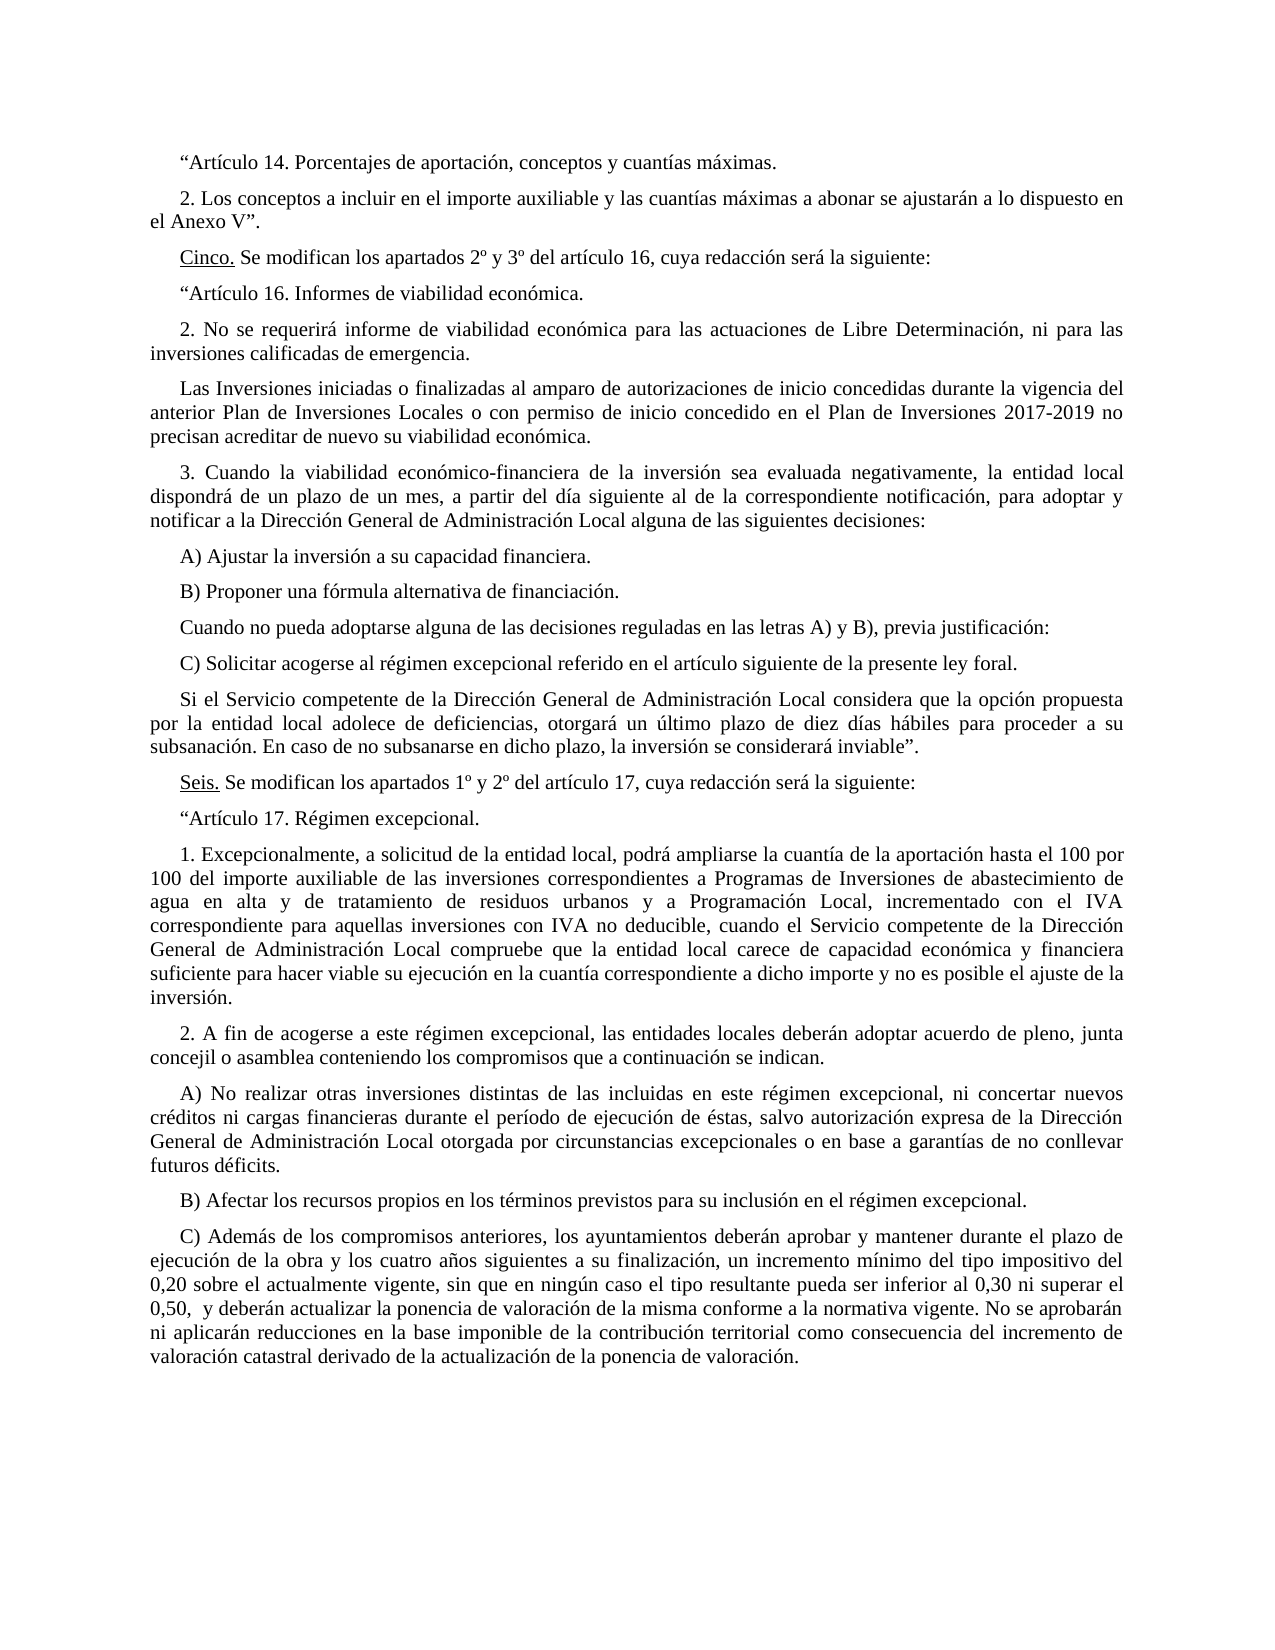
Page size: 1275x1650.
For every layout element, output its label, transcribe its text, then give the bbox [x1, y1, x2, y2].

text “Artículo 17. Régimen excepcional. [150, 806, 1125, 830]
text 2. A fin de acogerse a este régimen excepcional, las entidades locales deberán adoptar acuerdo de pleno, junta concejil o asamblea conteniendo los compromisos que a continuación se indican. [150, 1021, 1125, 1069]
text Si el Servicio competente de la Dirección General de Administración Local considera que la opción propuesta por la entidad local adolece de deficiencias, otorgará un último plazo de diez días hábiles para proceder a su subsanación. En caso de no subsanarse en dicho plazo, la inversión se considerará inviable”. [150, 687, 1125, 759]
text Cinco. Se modifican los apartados 2º y 3º del artículo 16, cuya redacción será la siguiente: [150, 245, 1125, 269]
text 1. Excepcionalmente, a solicitud de la entidad local, podrá ampliarse la cuantía de la aportación hasta el 100 por 100 del importe auxiliable de las inversiones correspondientes a Programas de Inversiones de abastecimiento de agua en alta y de tratamiento de residuos urbanos y a Programación Local, incrementado con el IVA correspondiente para aquellas inversiones con IVA no deducible, cuando el Servicio competente de la Dirección General de Administración Local compruebe que la entidad local carece de capacidad económica y financiera suficiente para hacer viable su ejecución en la cuantía correspondiente a dicho importe y no es posible el ajuste de la inversión. [150, 842, 1125, 1009]
text Cuando no pueda adoptarse alguna de las decisiones reguladas en las letras A) y B), previa justificación: [150, 615, 1125, 639]
text 2. No se requerirá informe de viabilidad económica para las actuaciones de Libre Determinación, ni para las inversiones calificadas de emergencia. [150, 317, 1125, 365]
text 2. Los conceptos a incluir en el importe auxiliable y las cuantías máximas a abonar se ajustarán a lo dispuesto en el Anexo V”. [150, 186, 1125, 234]
text Las Inversiones iniciadas o finalizadas al amparo de autorizaciones de inicio concedidas durante la vigencia del anterior Plan de Inversiones Locales o con permiso de inicio concedido en el Plan de Inversiones 2017-2019 no precisan acreditar de nuevo su viabilidad económica. [150, 377, 1125, 448]
text A) Ajustar la inversión a su capacidad financiera. [150, 544, 1125, 568]
text 3. Cuando la viabilidad económico-financiera de la inversión sea evaluada negativamente, la entidad local dispondrá de un plazo de un mes, a partir del día siguiente al de la correspondiente notificación, para adoptar y notificar a la Dirección General de Administración Local alguna de las siguientes decisiones: [150, 460, 1125, 532]
text “Artículo 14. Porcentajes de aportación, conceptos y cuantías máximas. [150, 150, 1125, 174]
text C) Solicitar acogerse al régimen excepcional referido en el artículo siguiente de la presente ley foral. [150, 651, 1125, 675]
text B) Proponer una fórmula alternativa de financiación. [150, 579, 1125, 603]
text A) No realizar otras inversiones distintas de las incluidas en este régimen excepcional, ni concertar nuevos créditos ni cargas financieras durante el período de ejecución de éstas, salvo autorización expresa de la Dirección General de Administración Local otorgada por circunstancias excepcionales o en base a garantías de no conllevar futuros déficits. [150, 1081, 1125, 1177]
text B) Afectar los recursos propios en los términos previstos para su inclusión en el régimen excepcional. [150, 1189, 1125, 1213]
text “Artículo 16. Informes de viabilidad económica. [150, 281, 1125, 305]
text Seis. Se modifican los apartados 1º y 2º del artículo 17, cuya redacción será la siguiente: [150, 770, 1125, 794]
text C) Además de los compromisos anteriores, los ayuntamientos deberán aprobar y mantener durante el plazo de ejecución de la obra y los cuatro años siguientes a su finalización, un incremento mínimo del tipo impositivo del 0,20 sobre el actualmente vigente, sin que en ningún caso el tipo resultante pueda ser inferior al 0,30 ni superar el 0,50, y deberán actualizar la ponencia de valoración de la misma conforme a la normativa vigente. No se aprobarán ni aplicarán reducciones en la base imponible de la contribución territorial como consecuencia del incremento de valoración catastral derivado de la actualización de la ponencia de valoración. [150, 1224, 1125, 1368]
